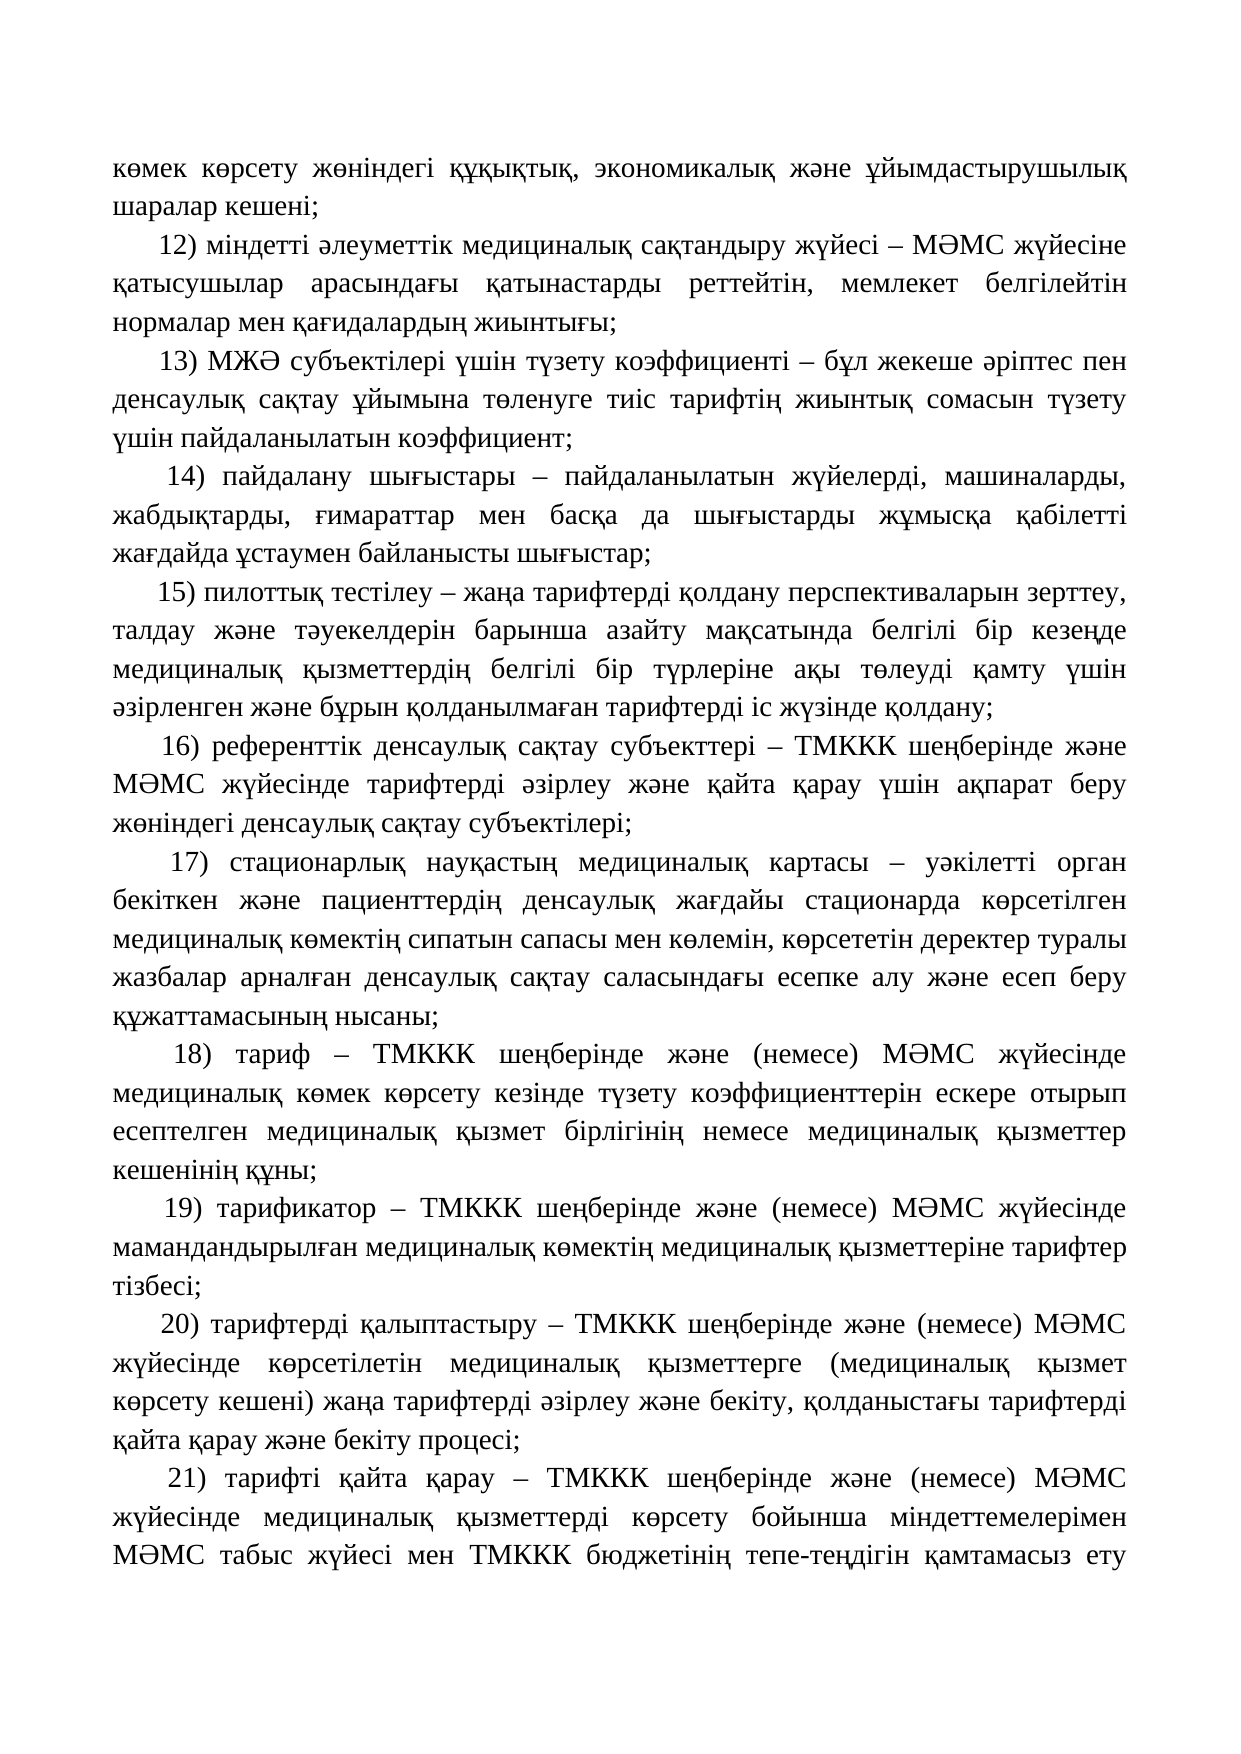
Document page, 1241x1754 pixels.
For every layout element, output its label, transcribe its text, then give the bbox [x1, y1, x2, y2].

text 20) тарифтерді қалыптастыру – ТМККК шеңберінде және (немесе) МӘМС жүйесінде көрсетілетін медициналық қызметтерге (медициналық қызмет көрсету кешені) жаңа тарифтерді әзірлеу және бекіту, қолданыстағы тарифтерді қайта қарау және бекіту процесі; [112, 1306, 1128, 1455]
text 12) міндетті әлеуметтік медициналық сақтандыру жүйесі – МӘМС жүйесіне қатысушылар арасындағы қатынастарды реттейтін, мемлекет белгілейтін нормалар мен қағидалардың жиынтығы; [112, 227, 1128, 338]
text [112, 150, 1128, 222]
text 18) тариф – ТМККК шеңберінде және (немесе) МӘМС жүйесінде медициналық көмек көрсету кезінде түзету коэффициенттерін ескере отырып есептелген медициналық қызмет бірлігінің немесе медициналық қызметтер кешенінің құны; [112, 1036, 1128, 1186]
text 14) пайдалану шығыстары – пайдаланылатын жүйелерді, машиналарды, жабдықтарды, ғимараттар мен басқа да шығыстарды жұмысқа қабілетті жағдайда ұстаумен байланысты шығыстар; [112, 458, 1128, 569]
text 16) референттік денсаулық сақтау субъекттері – ТМККК шеңберінде және МӘМС жүйесінде тарифтерді әзірлеу және қайта қарау үшін ақпарат беру жөніндегі денсаулық сақтау субъектілері; [112, 728, 1128, 839]
text 19) тарификатор – ТМККК шеңберінде және (немесе) МӘМС жүйесінде мамандандырылған медициналық көмектің медициналық қызметтеріне тарифтер тізбесі; [112, 1191, 1128, 1301]
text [112, 1460, 1128, 1571]
text 17) стационарлық науқастың медициналық картасы – уәкілетті орган бекіткен және пациенттердің денсаулық жағдайы стационарда көрсетілген медициналық көмектің сипатын сапасы мен көлемін, көрсететін деректер туралы жазбалар арналған денсаулық сақтау саласындағы есепке алу және есеп беру құжаттамасының нысаны; [112, 844, 1128, 1031]
text 13) МЖӘ субъектілері үшін түзету коэффициенті – бұл жекеше әріптес пен денсаулық сақтау ұйымына төленуге тиіс тарифтің жиынтық сомасын түзету үшін пайдаланылатын коэффициент; [112, 343, 1128, 453]
text 15) пилоттық тестілеу – жаңа тарифтерді қолдану перспективаларын зерттеу, талдау және тәуекелдерін барынша азайту мақсатында белгілі бір кезеңде медициналық қызметтердің белгілі бір түрлеріне ақы төлеуді қамту үшін әзірленген және бұрын қолданылмаған тарифтерді іс жүзінде қолдану; [112, 574, 1128, 723]
